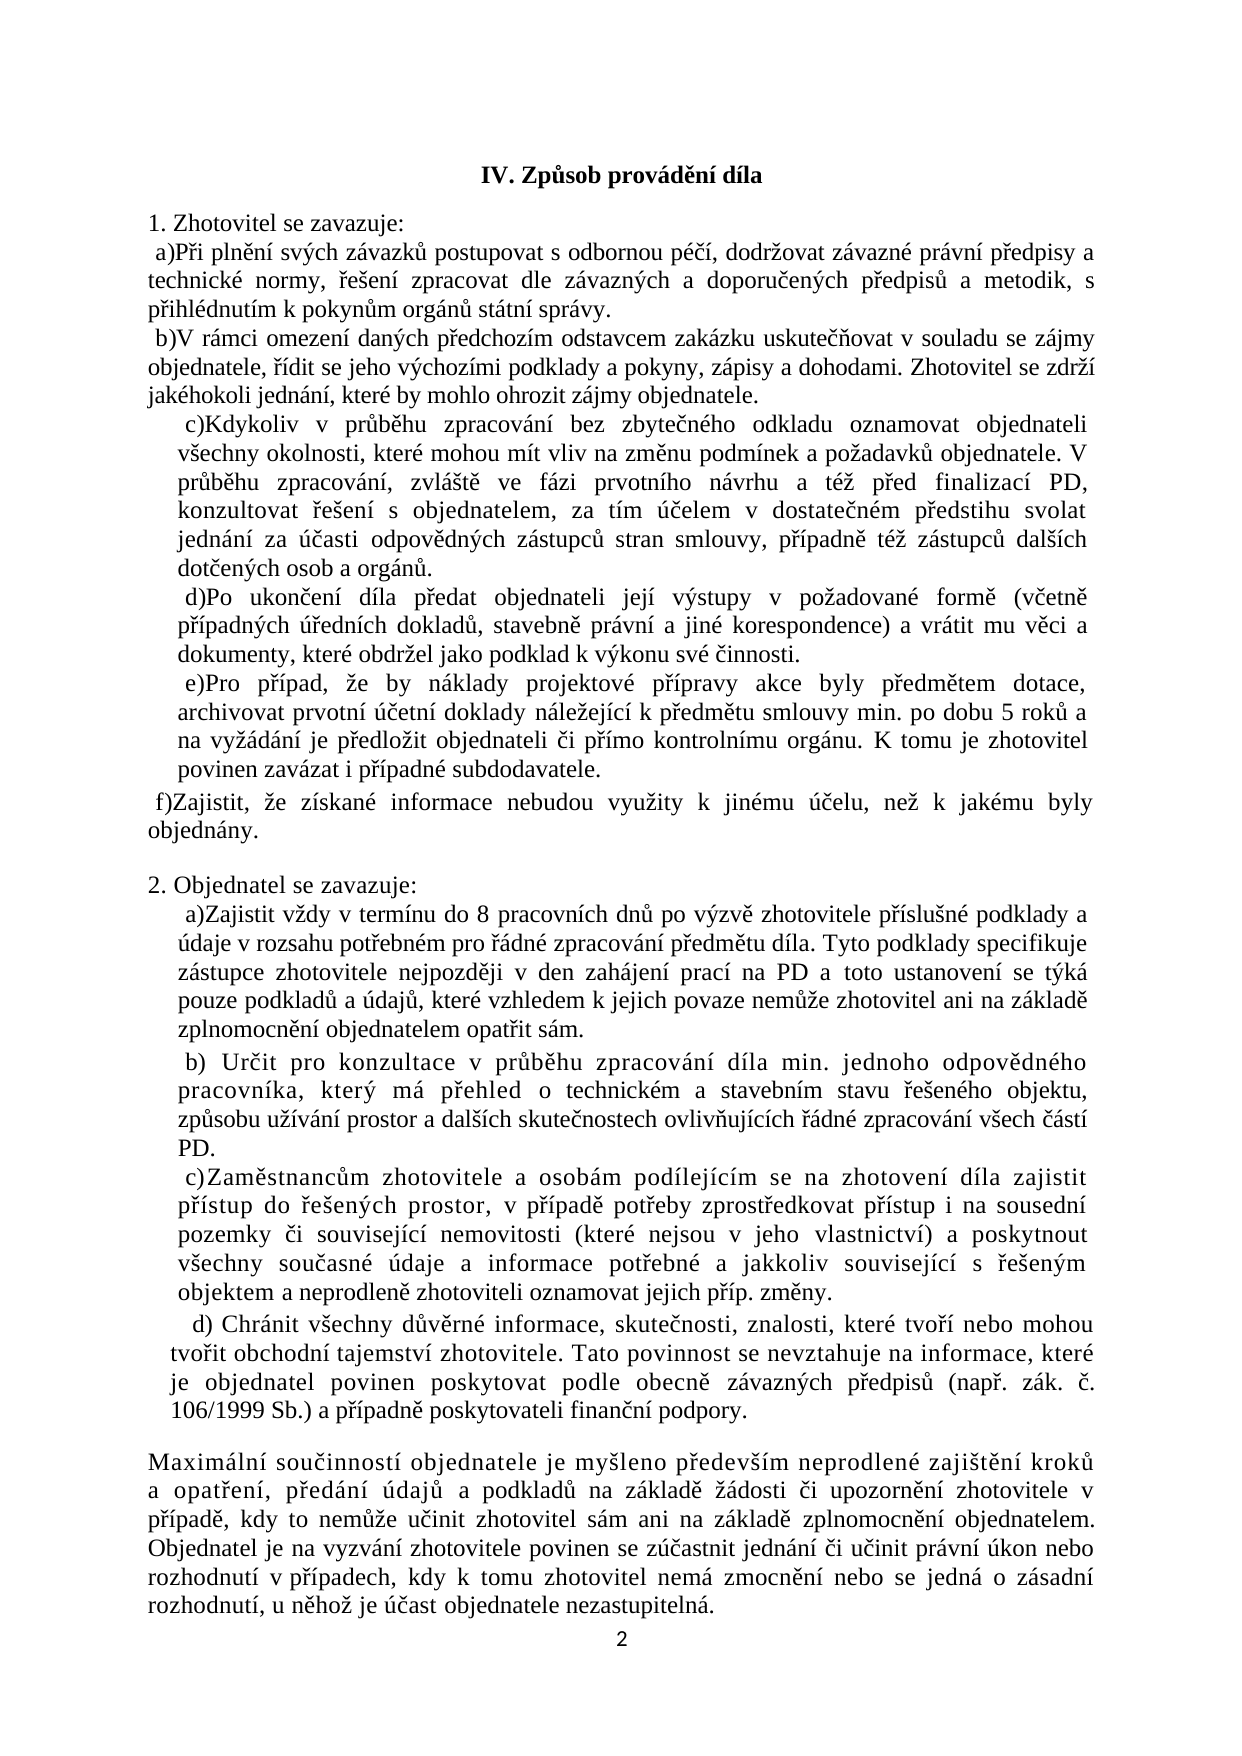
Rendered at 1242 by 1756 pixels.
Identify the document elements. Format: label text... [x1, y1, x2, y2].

text 1. Zhotovitel se zavazuje: [148, 208, 1096, 237]
list V rámci omezení daných předchozím odstavcem zakázku uskutečňovat v souladu se zájmy objednatele, řídit se jeho výchozími podklady a pokyny, zápisy a dohodami. Zhotovitel se zdrží jakéhokoli jednání, které by mohlo ohrozit zájmy objednatele. [148, 323, 1096, 409]
list Při plnění svých závazků postupovat s odbornou péčí, dodržovat závazné právní předpisy a technické normy, řešení zpracovat dle závazných a doporučených předpisů a metodik, s přihlédnutím k pokynům orgánů státní správy. [148, 237, 1096, 323]
list Zajistit vždy v termínu do 8 pracovních dnů po výzvě zhotovitele příslušné podklady a údaje v rozsahu potřebném pro řádné zpracování předmětu díla. Tyto podklady specifikuje zástupce zhotovitele nejpozději v den zahájení prací na PD a toto ustanovení se týká pouze podkladů a údajů, které vzhledem k jejich povaze nemůže zhotovitel ani na základě zplnomocnění objednatelem opatřit sám. [178, 899, 1088, 1043]
list Chránit všechny důvěrné informace, skutečnosti, znalosti, které tvoří nebo mohou tvořit obchodní tajemství zhotovitele. Tato povinnost se nevztahuje na informace, které je objednatel povinen poskytovat podle obecně závazných předpisů (např. zák. č. 106/1999 Sb.) a případně poskytovateli finanční podpory. [170, 1309, 1096, 1424]
list Po ukončení díla předat objednateli její výstupy v požadované formě (včetně případných úředních dokladů, stavebně právní a jiné korespondence) a vrátit mu věci a dokumenty, které obdržel jako podklad k výkonu své činnosti. [177, 582, 1088, 668]
list Určit pro konzultace v průběhu zpracování díla min. jednoho odpovědného pracovníka, který má přehled o technickém a stavebním stavu řešeného objektu, způsobu užívání prostor a dalších skutečnostech ovlivňujících řádné zpracování všech částí PD. [178, 1047, 1088, 1162]
list Zaměstnancům zhotovitele a osobám podílejícím se na zhotovení díla zajistit přístup do řešených prostor, v případě potřeby zprostředkovat přístup i na sousední pozemky či související nemovitosti (které nejsou v jeho vlastnictví) a poskytnout všechny současné údaje a informace potřebné a jakkoliv související s řešeným objektem a neprodleně zhotoviteli oznamovat jejich příp. změny. [178, 1162, 1088, 1305]
text Maximální součinností objednatele je myšleno především neprodlené zajištění kroků a opatření, předání údajů a podkladů na základě žádosti či upozornění zhotovitele v případě, kdy to nemůže učinit zhotovitel sám ani na základě zplnomocnění objednatelem. Objednatel je na vyzvání zhotovitele povinen se zúčastnit jednání či učinit právní úkon nebo rozhodnutí v případech, kdy k tomu zhotovitel nemá zmocnění nebo se jedná o zásadní rozhodnutí, u něhož je účast objednatele nezastupitelná. [148, 1447, 1096, 1619]
list Kdykoliv v průběhu zpracování bez zbytečného odkladu oznamovat objednateli všechny okolnosti, které mohou mít vliv na změnu podmínek a požadavků objednatele. V průběhu zpracování, zvláště ve fázi prvotního návrhu a též před finalizací PD, konzultovat řešení s objednatelem, za tím účelem v dostatečném předstihu svolat jednání za účasti odpovědných zástupců stran smlouvy, případně též zástupců dalších dotčených osob a orgánů. [177, 409, 1088, 582]
text IV. Způsob provádění díla [148, 160, 1096, 189]
list Zajistit, že získané informace nebudou využity k jinému účelu, než k jakému byly objednány. [148, 787, 1096, 844]
text 2. Objednatel se zavazuje: [148, 870, 1096, 899]
list Pro případ, že by náklady projektové přípravy akce byly předmětem dotace, archivovat prvotní účetní doklady náležející k předmětu smlouvy min. po dobu 5 roků a na vyžádání je předložit objednateli či přímo kontrolnímu orgánu. K tomu je zhotovitel povinen zavázat i případné subdodavatele. [177, 668, 1088, 783]
